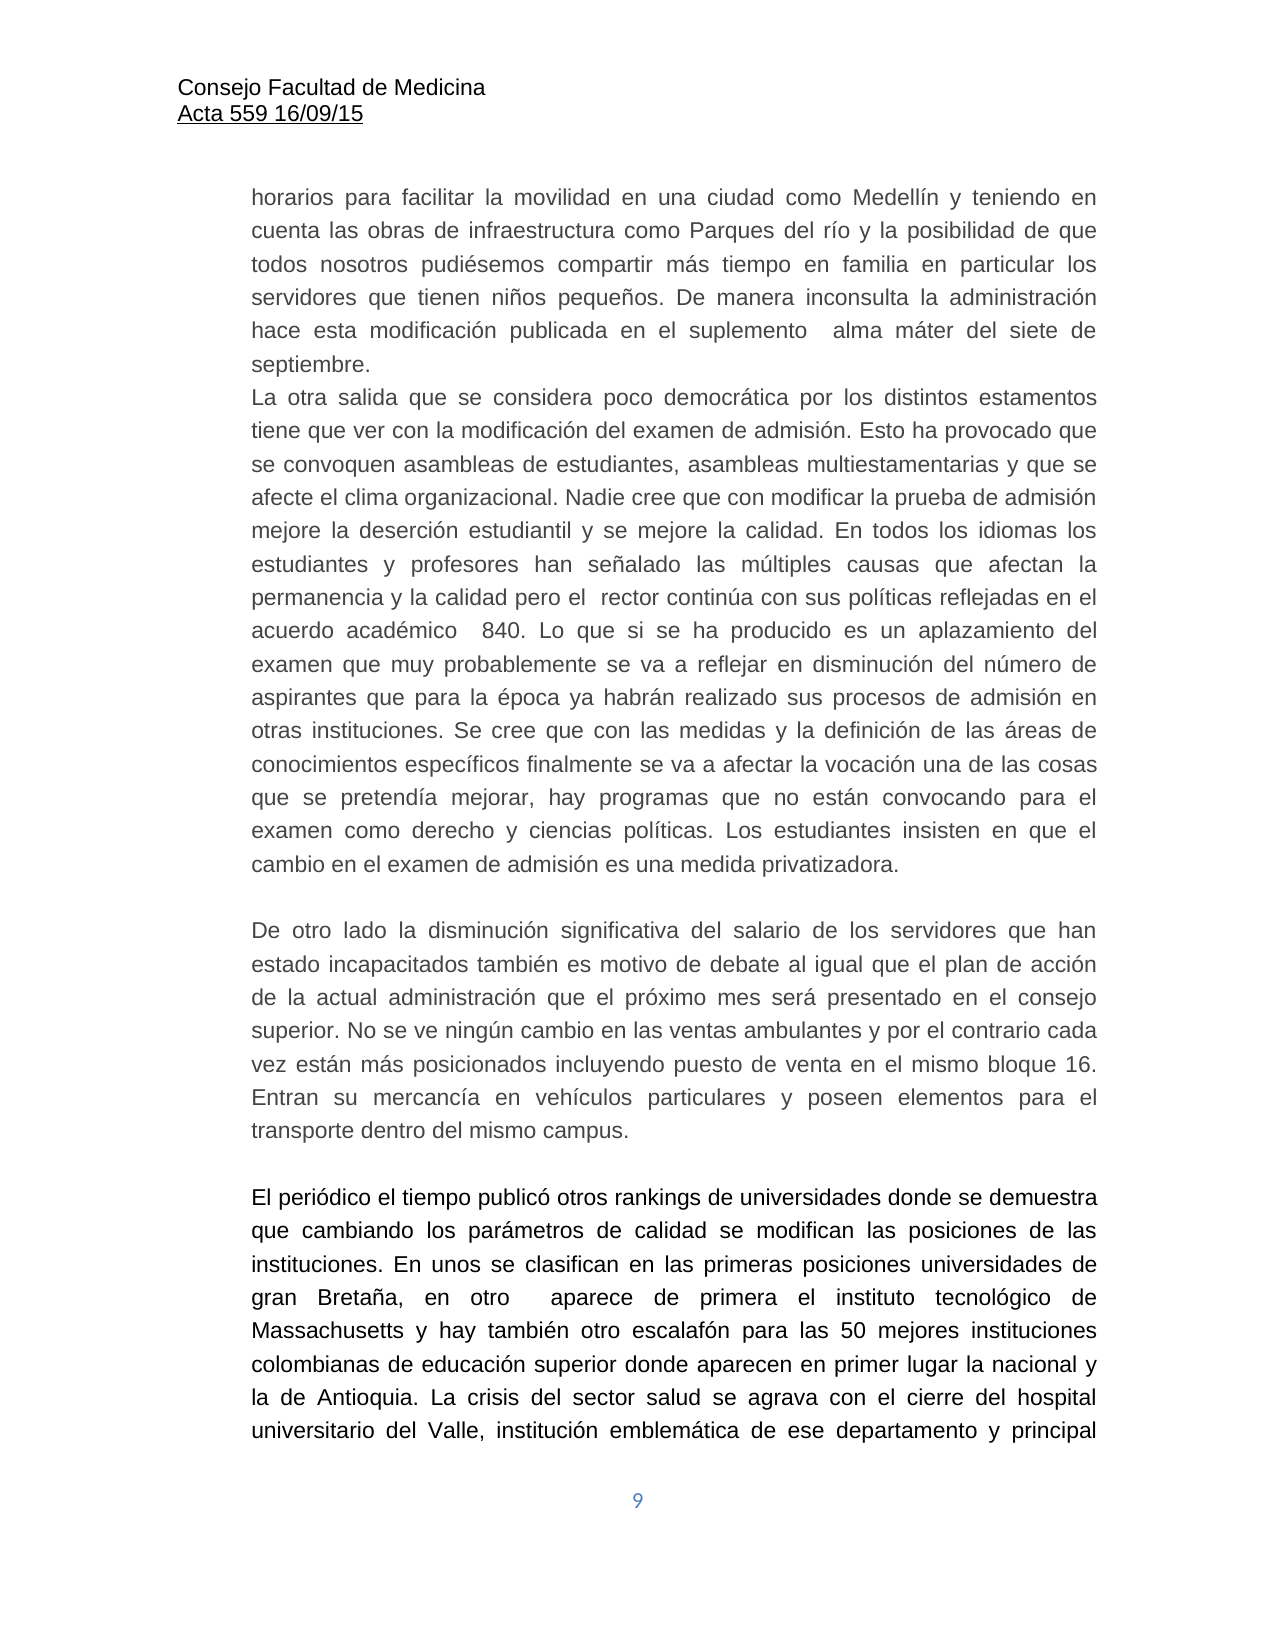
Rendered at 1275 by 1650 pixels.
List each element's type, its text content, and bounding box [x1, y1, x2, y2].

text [251, 177, 1098, 377]
text La otra salida que se considera poco democrática por los distintos estamentos tiene que ver con la modificación del examen de admisión. Esto ha provocado que se convoquen asambleas de estudiantes, asambleas multiestamentarias y que se afecte el clima organizacional. Nadie cree que con modificar la prueba de admisión mejore la deserción estudiantil y se mejore la calidad. En todos los idiomas los estudiantes y profesores han señalado las múltiples causas que afectan la permanencia y la calidad pero el rector continúa con sus políticas reflejadas en el acuerdo académico 840. Lo que si se ha producido es un aplazamiento del examen que muy probablemente se va a reflejar en disminución del número de aspirantes que para la época ya habrán realizado sus procesos de admisión en otras instituciones. Se cree que con las medidas y la definición de las áreas de conocimientos específicos finalmente se va a afectar la vocación una de las cosas que se pretendía mejorar, hay programas que no están convocando para el examen como derecho y ciencias políticas. Los estudiantes insisten en que el cambio en el examen de admisión es una medida privatizadora. [251, 377, 1098, 877]
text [251, 1177, 1098, 1444]
text De otro lado la disminución significativa del salario de los servidores que han estado incapacitados también es motivo de debate al igual que el plan de acción de la actual administración que el próximo mes será presentado en el consejo superior. No se ve ningún cambio en las ventas ambulantes y por el contrario cada vez están más posicionados incluyendo puesto de venta en el mismo bloque 16. Entran su mercancía en vehículos particulares y poseen elementos para el transporte dentro del mismo campus. [251, 911, 1098, 1144]
